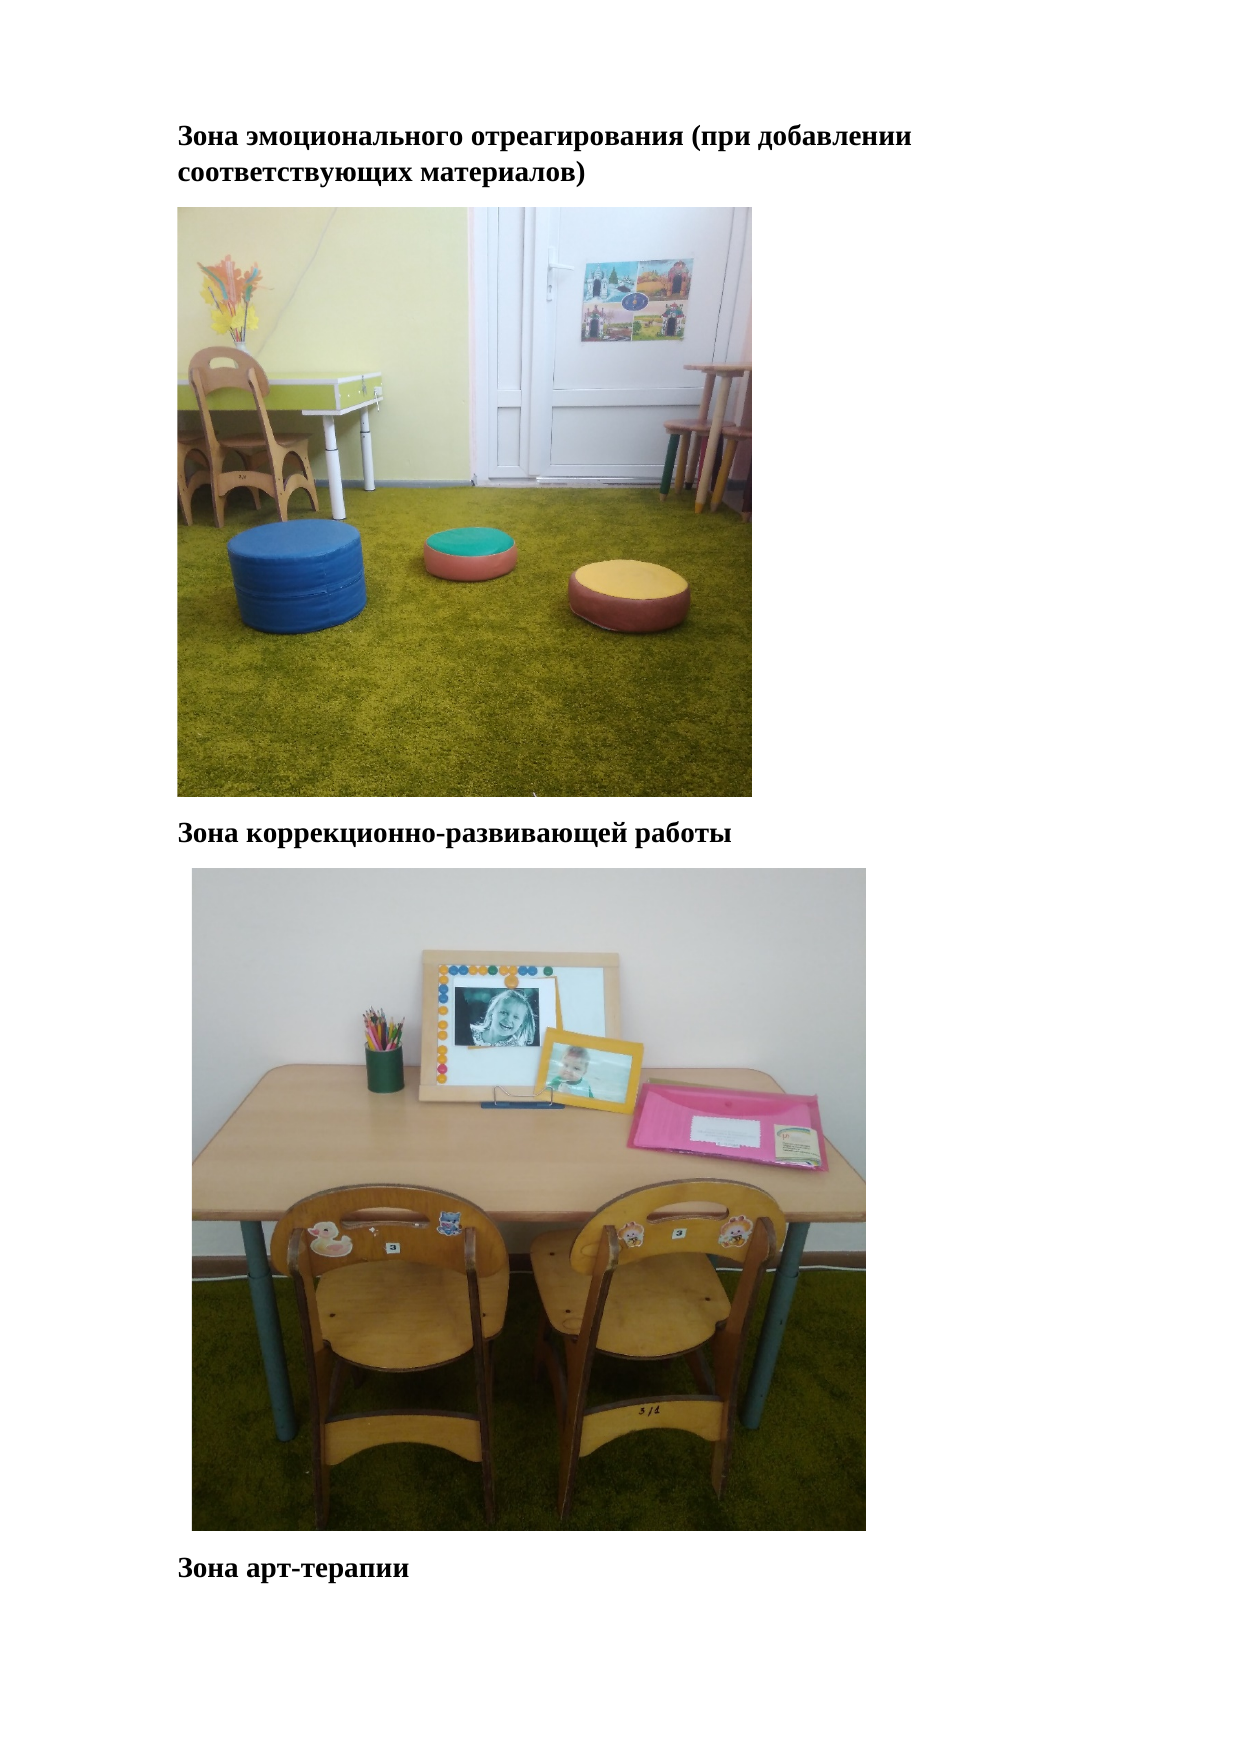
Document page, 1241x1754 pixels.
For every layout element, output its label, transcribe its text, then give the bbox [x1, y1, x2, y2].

text Зона арт-терапии [177, 1550, 1152, 1584]
picture [177, 207, 752, 797]
picture [191, 868, 866, 1531]
text Зона эмоционального отреагирования (при добавлении соответствующих материалов) [177, 118, 1152, 188]
text Зона коррекционно-развивающей работы [177, 816, 1152, 849]
